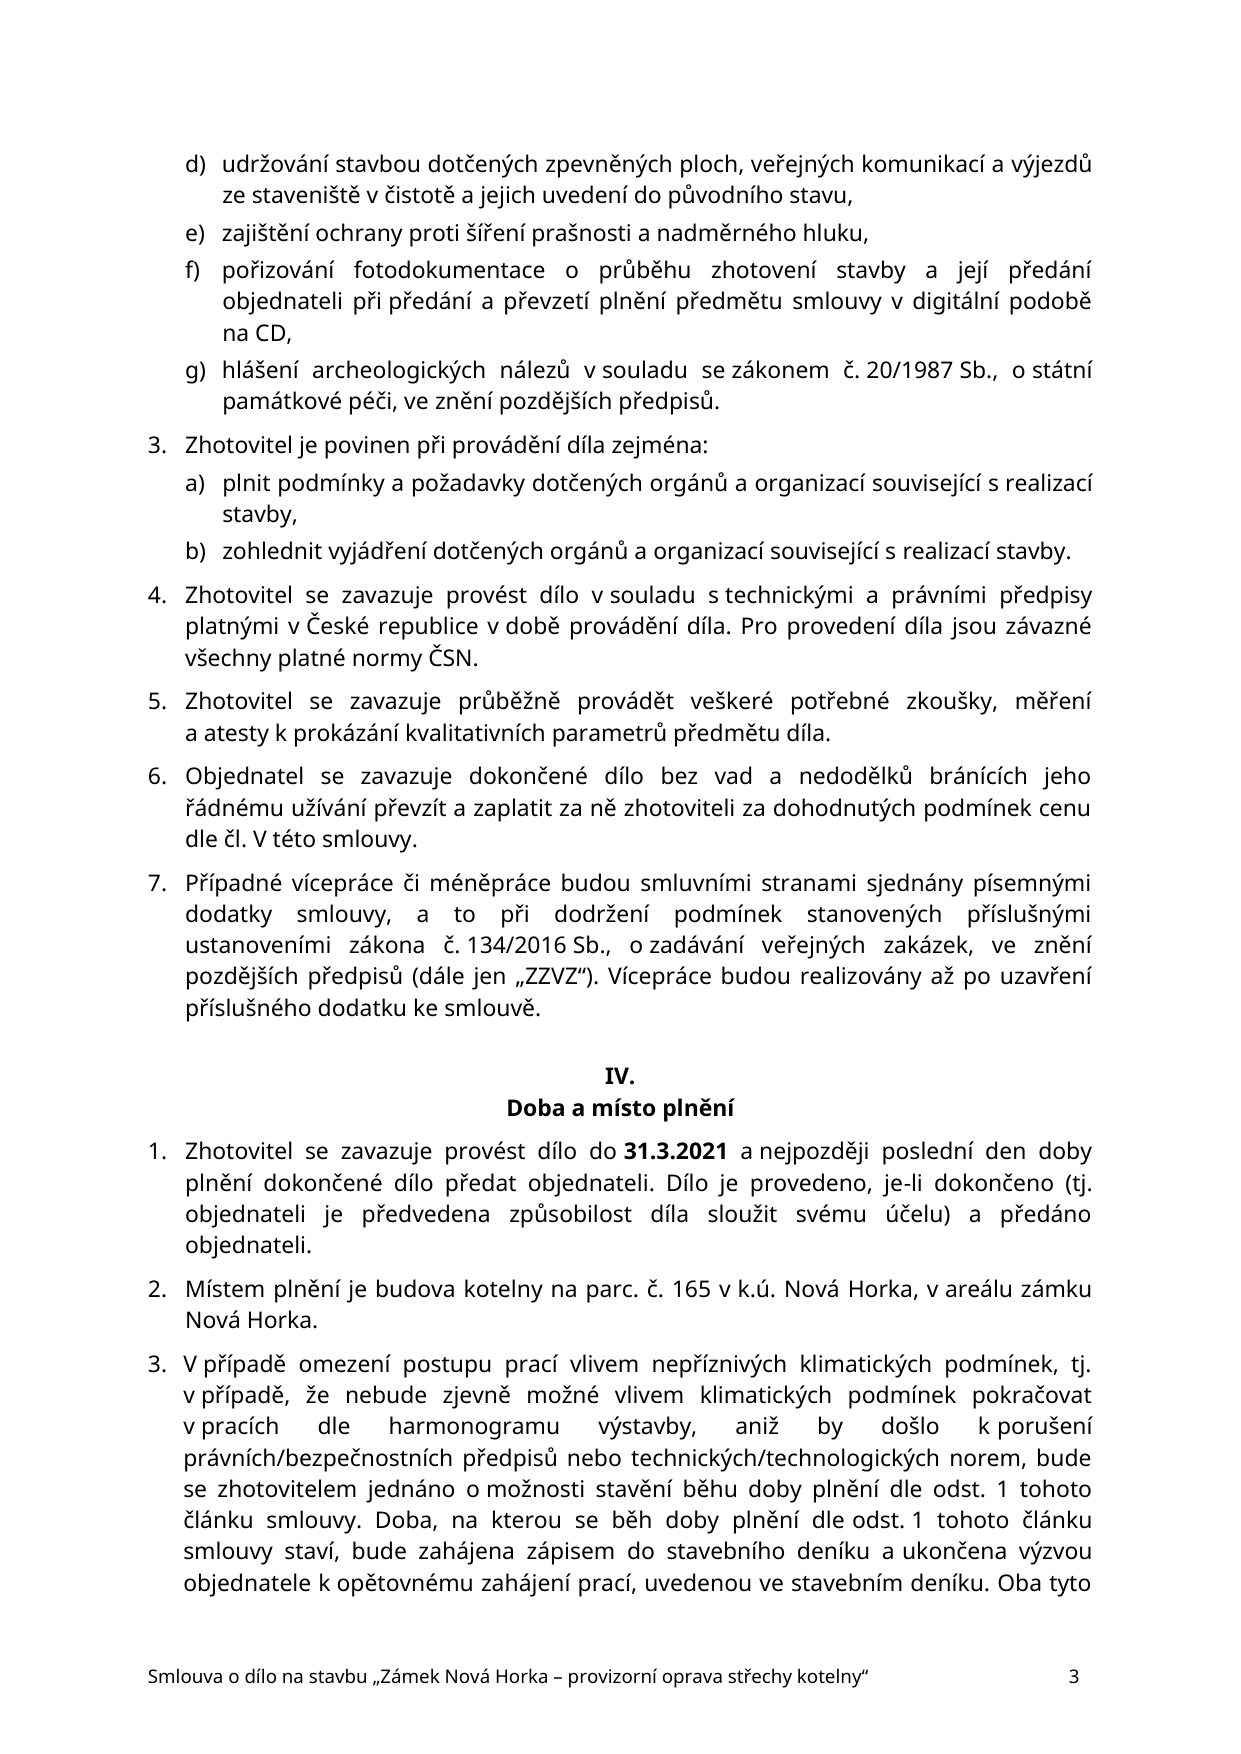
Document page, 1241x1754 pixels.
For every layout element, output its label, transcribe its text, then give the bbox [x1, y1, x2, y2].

list Zhotovitel se zavazuje provést dílo v souladu s technickými a právními předpisy platnými v České republice v době provádění díla. Pro provedení díla jsou závazné všechny platné normy ČSN. [148, 579, 1092, 673]
list plnit podmínky a požadavky dotčených orgánů a organizací související s realizací stavby, [185, 466, 1092, 529]
list Zhotovitel se zavazuje průběžně provádět veškeré potřebné zkoušky, měření a atesty k prokázání kvalitativních parametrů předmětu díla. [148, 685, 1092, 748]
list Zhotovitel je povinen při provádění díla zejména: [148, 429, 1092, 460]
list Případné vícepráce či méněpráce budou smluvními stranami sjednány písemnými dodatky smlouvy, a to při dodržení podmínek stanovených příslušnými ustanoveními zákona č. 134/2016 Sb., o zadávání veřejných zakázek, ve znění pozdějších předpisů (dále jen „ZZVZ“). Vícepráce budou realizovány až po uzavření příslušného dodatku ke smlouvě. [148, 866, 1092, 1023]
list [148, 1348, 1092, 1598]
list zajištění ochrany proti šíření prašnosti a nadměrného hluku, [185, 216, 1092, 248]
list udržování stavbou dotčených zpevněných ploch, veřejných komunikací a výjezdů ze staveniště v čistotě a jejich uvedení do původního stavu, [185, 148, 1092, 210]
list pořizování fotodokumentace o průběhu zhotovení stavby a její předání objednateli při předání a převzetí plnění předmětu smlouvy v digitální podobě na CD, [185, 254, 1092, 348]
list hlášení archeologických nálezů v souladu se zákonem č. 20/1987 Sb., o státní památkové péči, ve znění pozdějších předpisů. [185, 354, 1092, 416]
list Zhotovitel se zavazuje provést dílo do 31.3.2021 a nejpozději poslední den doby plnění dokončené dílo předat objednateli. Dílo je provedeno, je-li dokončeno (tj. objednateli je předvedena způsobilost díla sloužit svému účelu) a předáno objednateli. [148, 1135, 1092, 1260]
list zohlednit vyjádření dotčených orgánů a organizací související s realizací stavby. [185, 535, 1092, 566]
list Místem plnění je budova kotelny na parc. č. 165 v k.ú. Nová Horka, v areálu zámku Nová Horka. [148, 1273, 1092, 1335]
list Objednatel se zavazuje dokončené dílo bez vad a nedodělků bránících jeho řádnému užívání převzít a zaplatit za ně zhotoviteli za dohodnutých podmínek cenu dle čl. V této smlouvy. [148, 760, 1092, 854]
text IV. Doba a místo plnění [148, 1060, 1092, 1123]
